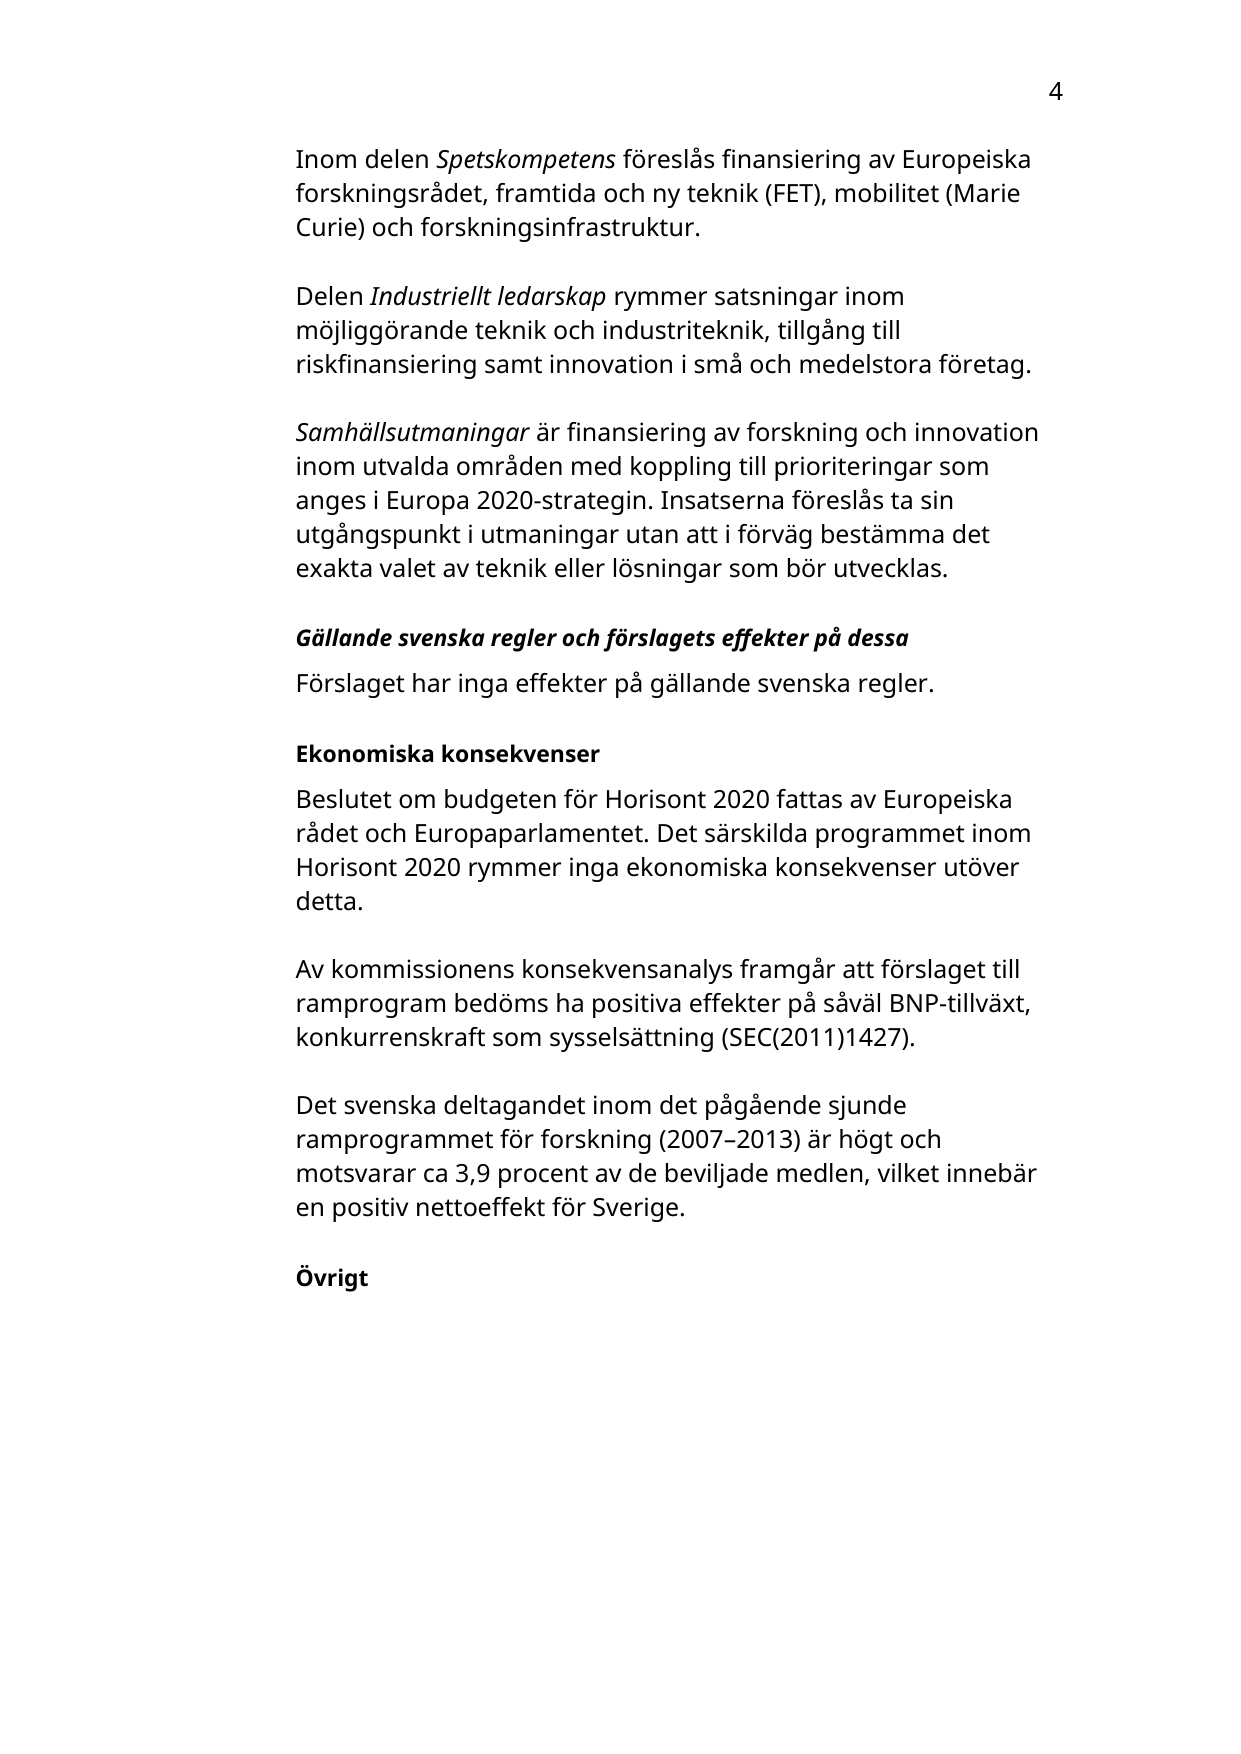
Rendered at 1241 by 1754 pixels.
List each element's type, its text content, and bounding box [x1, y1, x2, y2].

text Inom delen Spetskompetens föreslås finansiering av Europeiska forskningsrådet, framtida och ny teknik (FET), mobilitet (Marie Curie) och forskningsinfrastruktur. [295, 142, 1063, 244]
text Av kommissionens konsekvensanalys framgår att förslaget till ramprogram bedöms ha positiva effekter på såväl BNP-tillväxt, konkurrenskraft som sysselsättning (SEC(2011)1427). [295, 952, 1063, 1054]
text Delen Industriellt ledarskap rymmer satsningar inom möjliggörande teknik och industriteknik, tillgång till riskfinansiering samt innovation i små och medelstora företag. [295, 278, 1063, 380]
text Samhällsutmaningar är finansiering av forskning och innovation inom utvalda områden med koppling till prioriteringar som anges i Europa 2020-strategin. Insatserna föreslås ta sin utgångspunkt i utmaningar utan att i förväg bestämma det exakta valet av teknik eller lösningar som bör utvecklas. [295, 414, 1063, 585]
text Övrigt [295, 1262, 1063, 1293]
text Förslaget har inga effekter på gällande svenska regler. [295, 666, 1063, 700]
text Beslutet om budgeten för Horisont 2020 fattas av Europeiska rådet och Europaparlamentet. Det särskilda programmet inom Horisont 2020 rymmer inga ekonomiska konsekvenser utöver detta. [295, 781, 1063, 918]
text Ekonomiska konsekvenser [295, 738, 1063, 769]
text Det svenska deltagandet inom det pågående sjunde ramprogrammet för forskning (2007–2013) är högt och motsvarar ca 3,9 procent av de beviljade medlen, vilket innebär en positiv nettoeffekt för Sverige. [295, 1088, 1063, 1224]
text Gällande svenska regler och förslagets effekter på dessa [295, 622, 1063, 653]
